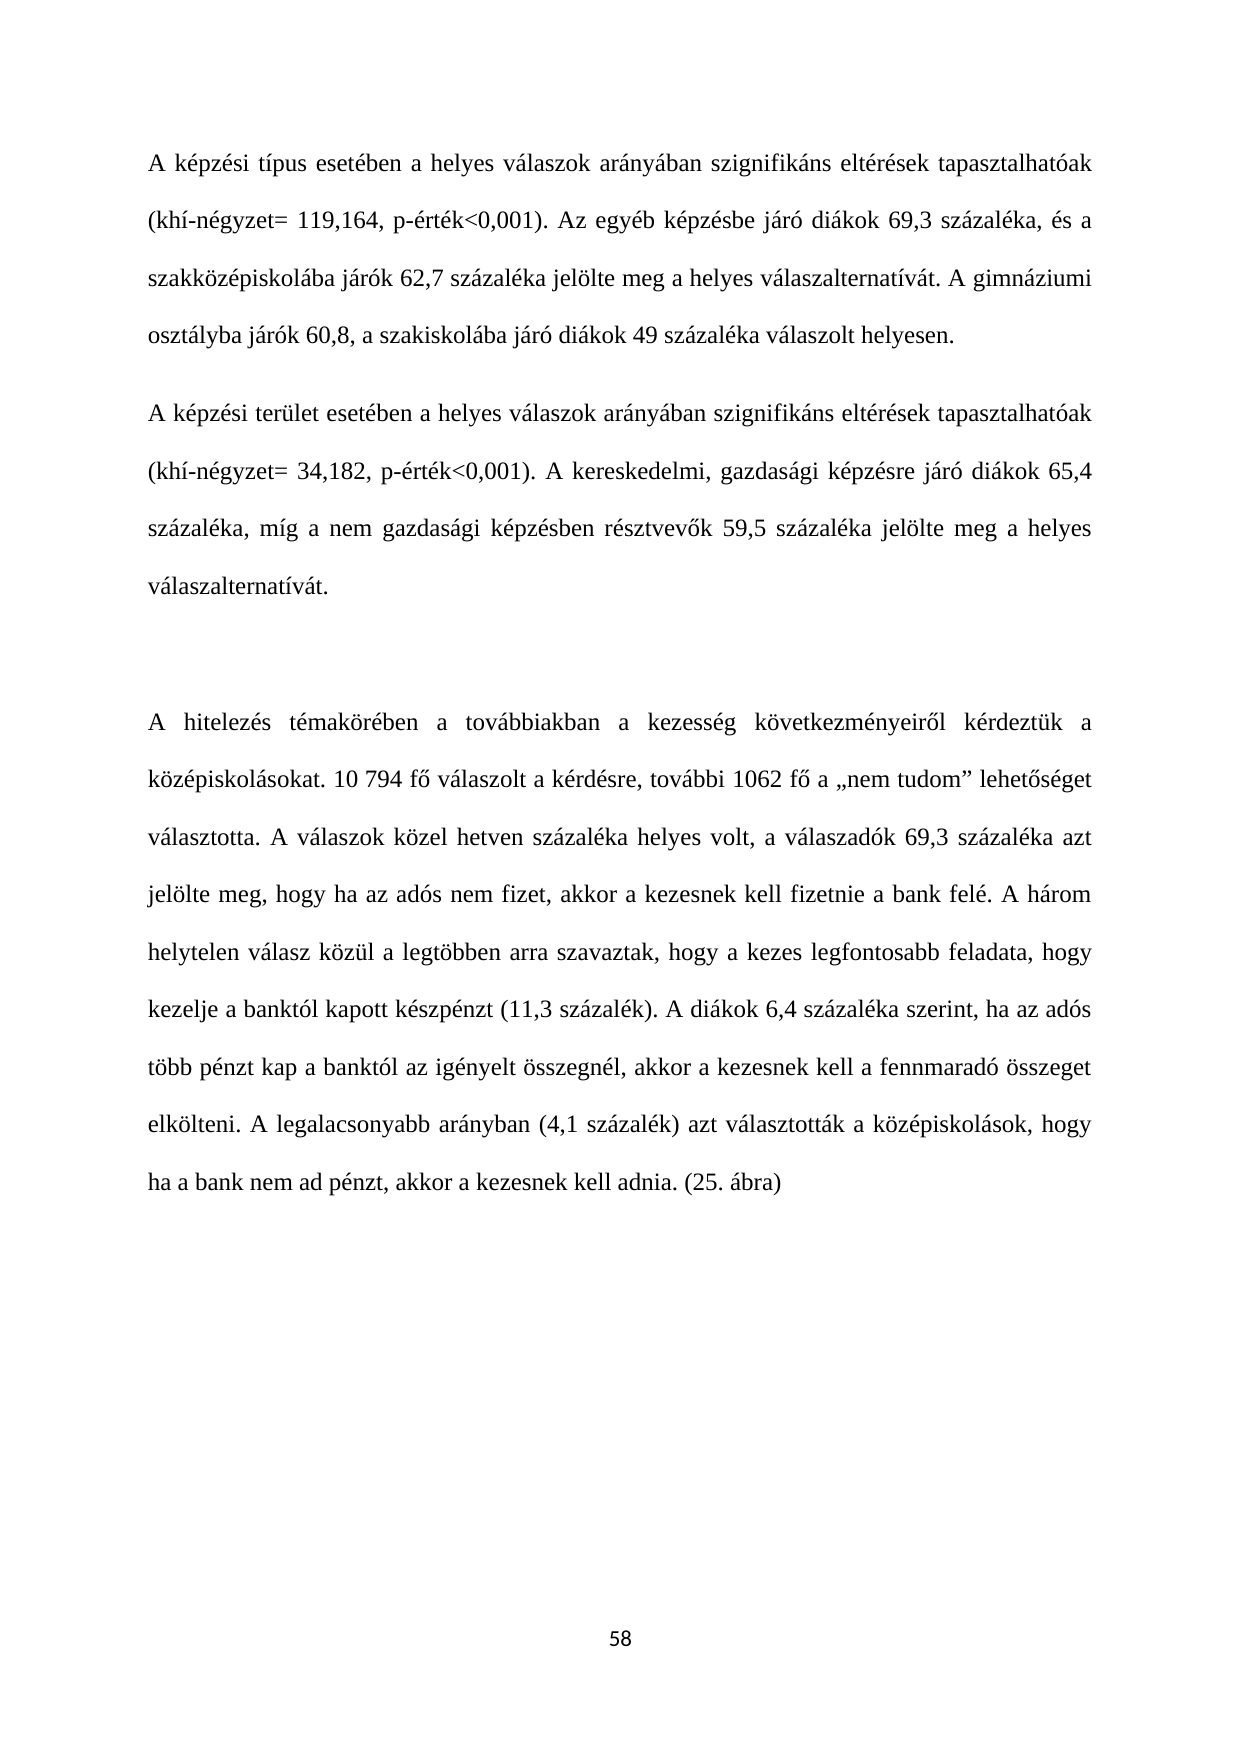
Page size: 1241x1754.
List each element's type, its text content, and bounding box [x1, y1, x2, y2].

text A képzési típus esetében a helyes válaszok arányában szignifikáns eltérések tapasztalhatóak (khí-négyzet= 119,164, p-érték<0,001). Az egyéb képzésbe járó diákok 69,3 százaléka, és a szakközépiskolába járók 62,7 százaléka jelölte meg a helyes válaszalternatívát. A gimnáziumi osztályba járók 60,8, a szakiskolába járó diákok 49 százaléka válaszolt helyesen. [148, 176, 1093, 349]
text A hitelezés témakörében a továbbiakban a kezesség következményeiről kérdeztük a középiskolásokat. 10 794 fő válaszolt a kérdésre, további 1062 fő a „nem tudom” lehetőséget választotta. A válaszok közel hetven százaléka helyes volt, a válaszadók 69,3 százaléka azt jelölte meg, hogy ha az adós nem fizet, akkor a kezesnek kell fizetnie a bank felé. A három helytelen válasz közül a legtöbben arra szavaztak, hogy a kezes legfontosabb feladata, hogy kezelje a banktól kapott készpénzt (11,3 százalék). A diákok 6,4 százaléka szerint, ha az adós több pénzt kap a banktól az igényelt összegnél, akkor a kezesnek kell a fennmaradó összeget elkölteni. A legalacsonyabb arányban (4,1 százalék) azt választották a középiskolások, hogy ha a bank nem ad pénzt, akkor a kezesnek kell adnia. (25. ábra) [148, 707, 1093, 1196]
text A képzési terület esetében a helyes válaszok arányában szignifikáns eltérések tapasztalhatóak (khí-négyzet= 34,182, p-érték<0,001). A kereskedelmi, gazdasági képzésre járó diákok 65,4 százaléka, míg a nem gazdasági képzésben résztvevők 59,5 százaléka jelölte meg a helyes válaszalternatívát. [148, 427, 1093, 600]
